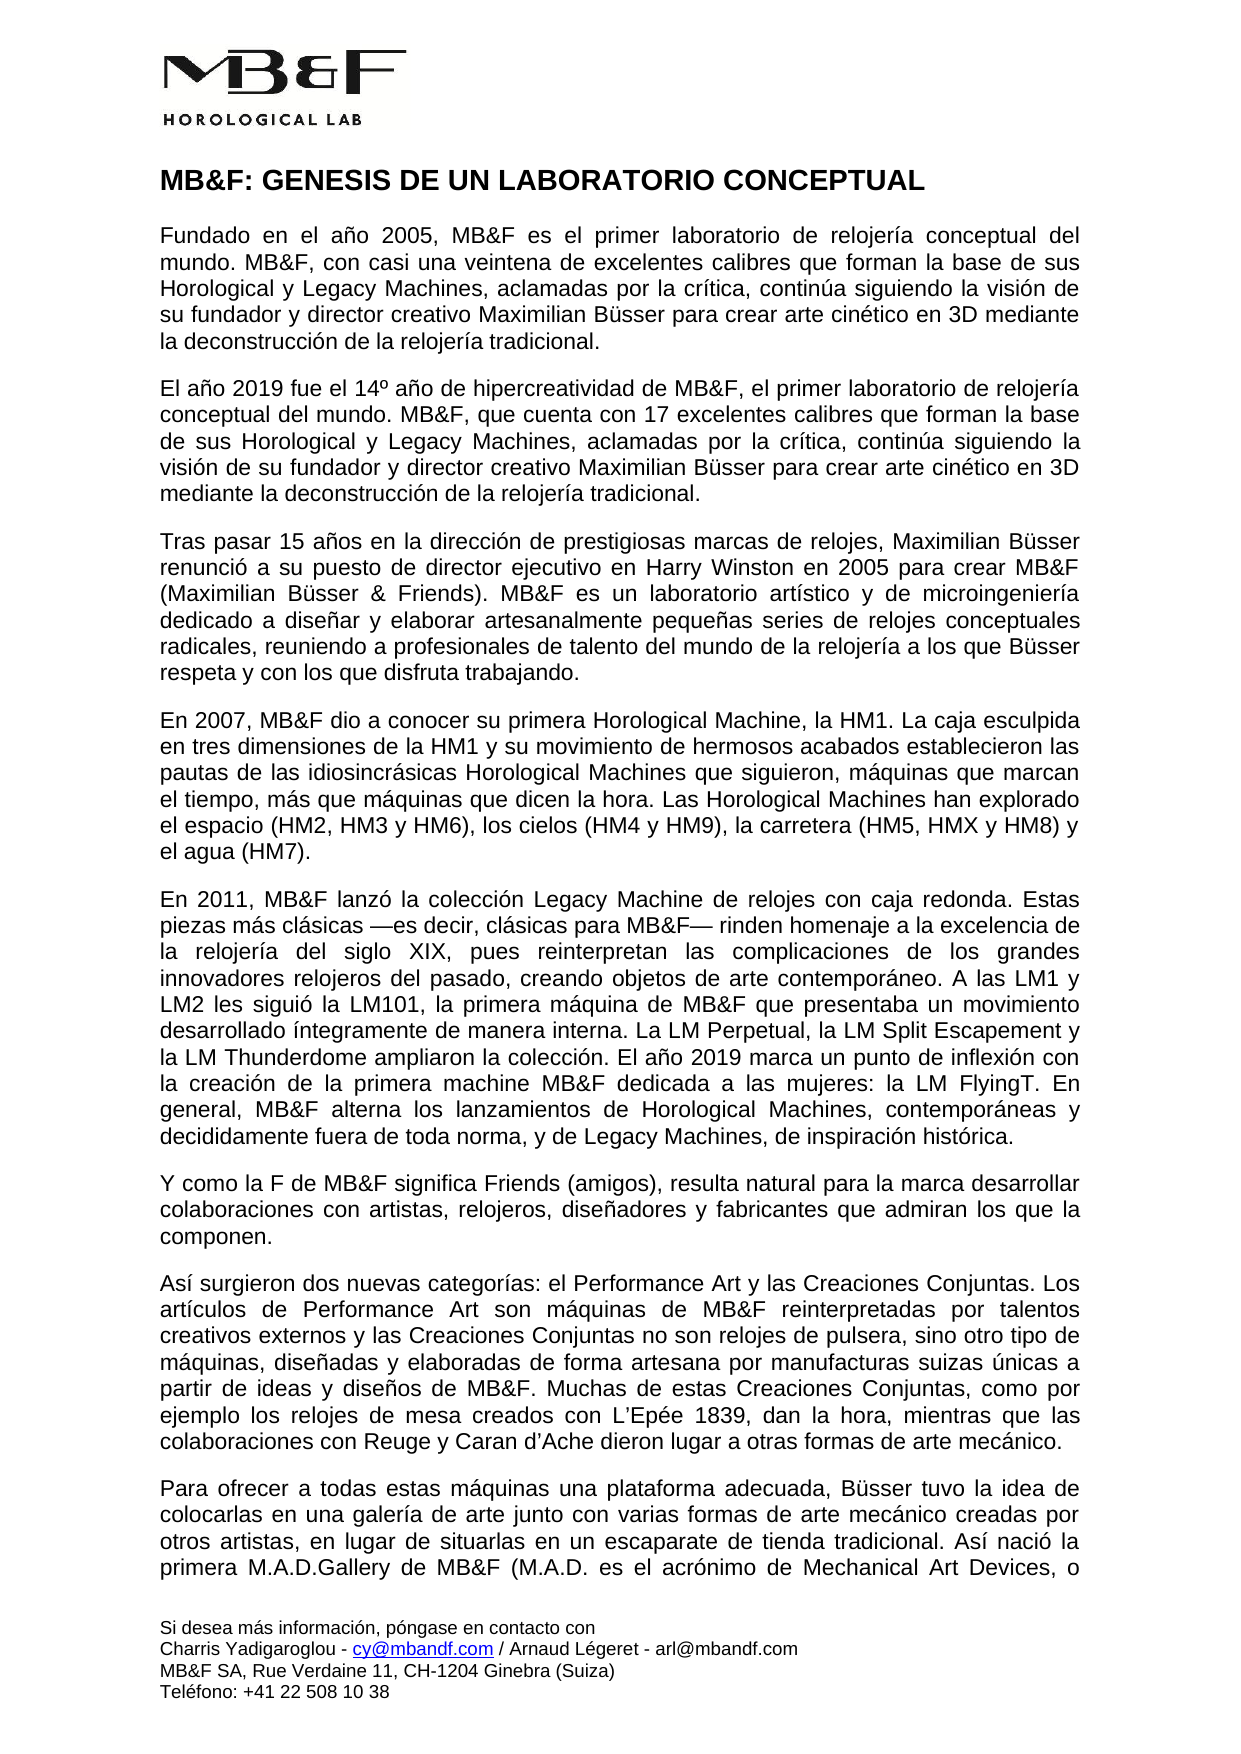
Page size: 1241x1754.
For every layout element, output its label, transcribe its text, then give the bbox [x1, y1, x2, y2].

text El año 2019 fue el 14º año de hipercreatividad de MB&F, el primer laboratorio de relojería conceptual del mundo. MB&F, que cuenta con 17 excelentes calibres que forman la base de sus Horological y Legacy Machines, aclamadas por la crítica, continúa siguiendo la visión de su fundador y director creativo Maximilian Büsser para crear arte cinético en 3D mediante la deconstrucción de la relojería tradicional. [159, 375, 1081, 507]
text Fundado en el año 2005, MB&F es el primer laboratorio de relojería conceptual del mundo. MB&F, con casi una veintena de excelentes calibres que forman la base de sus Horological y Legacy Machines, aclamadas por la crítica, continúa siguiendo la visión de su fundador y director creativo Maximilian Büsser para crear arte cinético en 3D mediante la deconstrucción de la relojería tradicional. [159, 222, 1081, 354]
text Tras pasar 15 años en la dirección de prestigiosas marcas de relojes, Maximilian Büsser renunció a su puesto de director ejecutivo en Harry Winston en 2005 para crear MB&F (Maximilian Büsser & Friends). MB&F es un laboratorio artístico y de microingeniería dedicado a diseñar y elaborar artesanalmente pequeñas series de relojes conceptuales radicales, reuniendo a profesionales de talento del mundo de la relojería a los que Büsser respeta y con los que disfruta trabajando. [159, 528, 1081, 686]
text Y como la F de MB&F significa Friends (amigos), resulta natural para la marca desarrollar colaboraciones con artistas, relojeros, diseñadores y fabricantes que admiran los que la componen. [159, 1170, 1081, 1249]
text En 2007, MB&F dio a conocer su primera Horological Machine, la HM1. La caja esculpida en tres dimensiones de la HM1 y su movimiento de hermosos acabados establecieron las pautas de las idiosincrásicas Horological Machines que siguieron, máquinas que marcan el tiempo, más que máquinas que dicen la hora. Las Horological Machines han explorado el espacio (HM2, HM3 y HM6), los cielos (HM4 y HM9), la carretera (HM5, HMX y HM8) y el agua (HM7). [159, 707, 1081, 865]
text MB&F: GENESIS DE UN LABORATORIO CONCEPTUAL [159, 162, 1081, 196]
text En 2011, MB&F lanzó la colección Legacy Machine de relojes con caja redonda. Estas piezas más clásicas —es decir, clásicas para MB&F— rinden homenaje a la excelencia de la relojería del siglo XIX, pues reinterpretan las complicaciones de los grandes innovadores relojeros del pasado, creando objetos de arte contemporáneo. A las LM1 y LM2 les siguió la LM101, la primera máquina de MB&F que presentaba un movimiento desarrollado íntegramente de manera interna. La LM Perpetual, la LM Split Escapement y la LM Thunderdome ampliaron la colección. El año 2019 marca un punto de inflexión con la creación de la primera machine MB&F dedicada a las mujeres: la LM FlyingT. En general, MB&F alterna los lanzamientos de Horological Machines, contemporáneas y decididamente fuera de toda norma, y de Legacy Machines, de inspiración histórica. [159, 886, 1081, 1149]
text Así surgieron dos nuevas categorías: el Performance Art y las Creaciones Conjuntas. Los artículos de Performance Art son máquinas de MB&F reinterpretadas por talentos creativos externos y las Creaciones Conjuntas no son relojes de pulsera, sino otro tipo de máquinas, diseñadas y elaboradas de forma artesana por manufacturas suizas únicas a partir de ideas y diseños de MB&F. Muchas de estas Creaciones Conjuntas, como por ejemplo los relojes de mesa creados con L’Epée 1839, dan la hora, mientras que las colaboraciones con Reuge y Caran d’Ache dieron lugar a otras formas de arte mecánico. [159, 1270, 1081, 1454]
picture [159, 44, 411, 130]
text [159, 1475, 1081, 1581]
